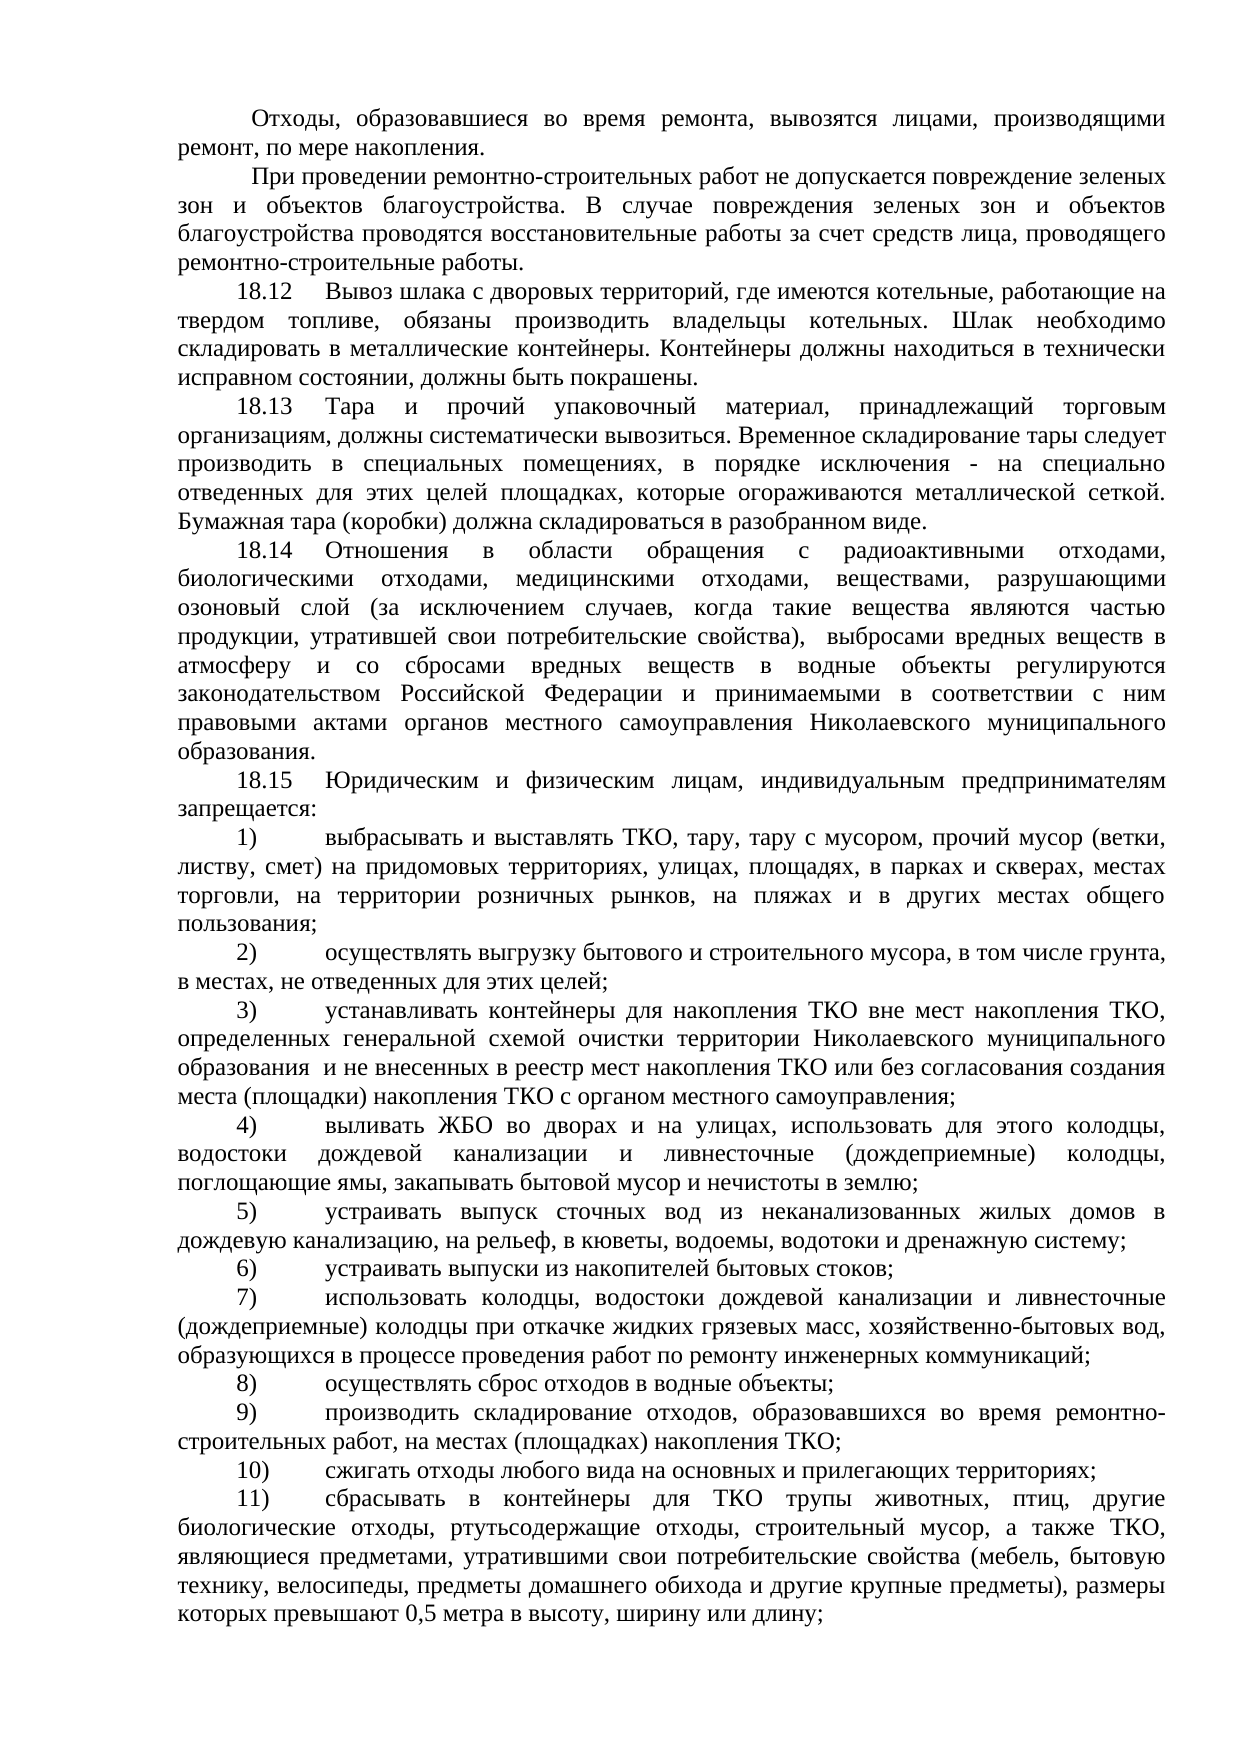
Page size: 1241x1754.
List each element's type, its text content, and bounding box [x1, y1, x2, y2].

list Юридическим и физическим лицам, индивидуальным предпринимателям запрещается: [177, 765, 1167, 822]
list Отходы, образовавшиеся во время ремонта, вывозятся лицами, производящими ремонт, по мере накопления. [177, 103, 1167, 161]
list осуществлять сброс отходов в водные объекты; [177, 1368, 1167, 1397]
list устраивать выпуски из накопителей бытовых стоков; [177, 1253, 1167, 1282]
list устанавливать контейнеры для накопления ТКО вне мест накопления ТКО, определенных генеральной схемой очистки территории Николаевского муниципального образования и не внесенных в реестр мест накопления ТКО или без согласования создания места (площадки) накопления ТКО с органом местного самоуправления; [177, 995, 1167, 1110]
list использовать колодцы, водостоки дождевой канализации и ливнесточные (дождеприемные) колодцы при откачке жидких грязевых масс, хозяйственно-бытовых вод, образующихся в процессе проведения работ по ремонту инженерных коммуникаций; [177, 1282, 1167, 1368]
list осуществлять выгрузку бытового и строительного мусора, в том числе грунта, в местах, не отведенных для этих целей; [177, 937, 1167, 995]
list выбрасывать и выставлять ТКО, тару, тару с мусором, прочий мусор (ветки, листву, смет) на придомовых территориях, улицах, площадях, в парках и скверах, местах торговли, на территории розничных рынков, на пляжах и в других местах общего пользования; [177, 822, 1167, 937]
list сбрасывать в контейнеры для ТКО трупы животных, птиц, другие биологические отходы, ртутьсодержащие отходы, строительный мусор, а также ТКО, являющиеся предметами, утратившими свои потребительские свойства (мебель, бытовую технику, велосипеды, предметы домашнего обихода и другие крупные предметы), размеры которых превышают 0,5 метра в высоту, ширину или длину; [177, 1483, 1167, 1627]
list При проведении ремонтно-строительных работ не допускается повреждение зеленых зон и объектов благоустройства. В случае повреждения зеленых зон и объектов благоустройства проводятся восстановительные работы за счет средств лица, проводящего ремонтно-строительные работы. [177, 161, 1167, 276]
list сжигать отходы любого вида на основных и прилегающих территориях; [177, 1455, 1167, 1483]
list выливать ЖБО во дворах и на улицах, использовать для этого колодцы, водостоки дождевой канализации и ливнесточные (дождеприемные) колодцы, поглощающие ямы, закапывать бытовой мусор и нечистоты в землю; [177, 1110, 1167, 1196]
list производить складирование отходов, образовавшихся во время ремонтно-строительных работ, на местах (площадках) накопления ТКО; [177, 1397, 1167, 1455]
list Отношения в области обращения с радиоактивными отходами, биологическими отходами, медицинскими отходами, веществами, разрушающими озоновый слой (за исключением случаев, когда такие вещества являются частью продукции, утратившей свои потребительские свойства), выбросами вредных веществ в атмосферу и со сбросами вредных веществ в водные объекты регулируются законодательством Российской Федерации и принимаемыми в соответствии с ним правовыми актами органов местного самоуправления Николаевского муниципального образования. [177, 535, 1167, 765]
list устраивать выпуск сточных вод из неканализованных жилых домов в дождевую канализацию, на рельеф, в кюветы, водоемы, водотоки и дренажную систему; [177, 1196, 1167, 1253]
list Тара и прочий упаковочный материал, принадлежащий торговым организациям, должны систематически вывозиться. Временное складирование тары следует производить в специальных помещениях, в порядке исключения - на специально отведенных для этих целей площадках, которые огораживаются металлической сеткой. Бумажная тара (коробки) должна складироваться в разобранном виде. [177, 391, 1167, 535]
list Вывоз шлака с дворовых территорий, где имеются котельные, работающие на твердом топливе, обязаны производить владельцы котельных. Шлак необходимо складировать в металлические контейнеры. Контейнеры должны находиться в технически исправном состоянии, должны быть покрашены. [177, 276, 1167, 391]
